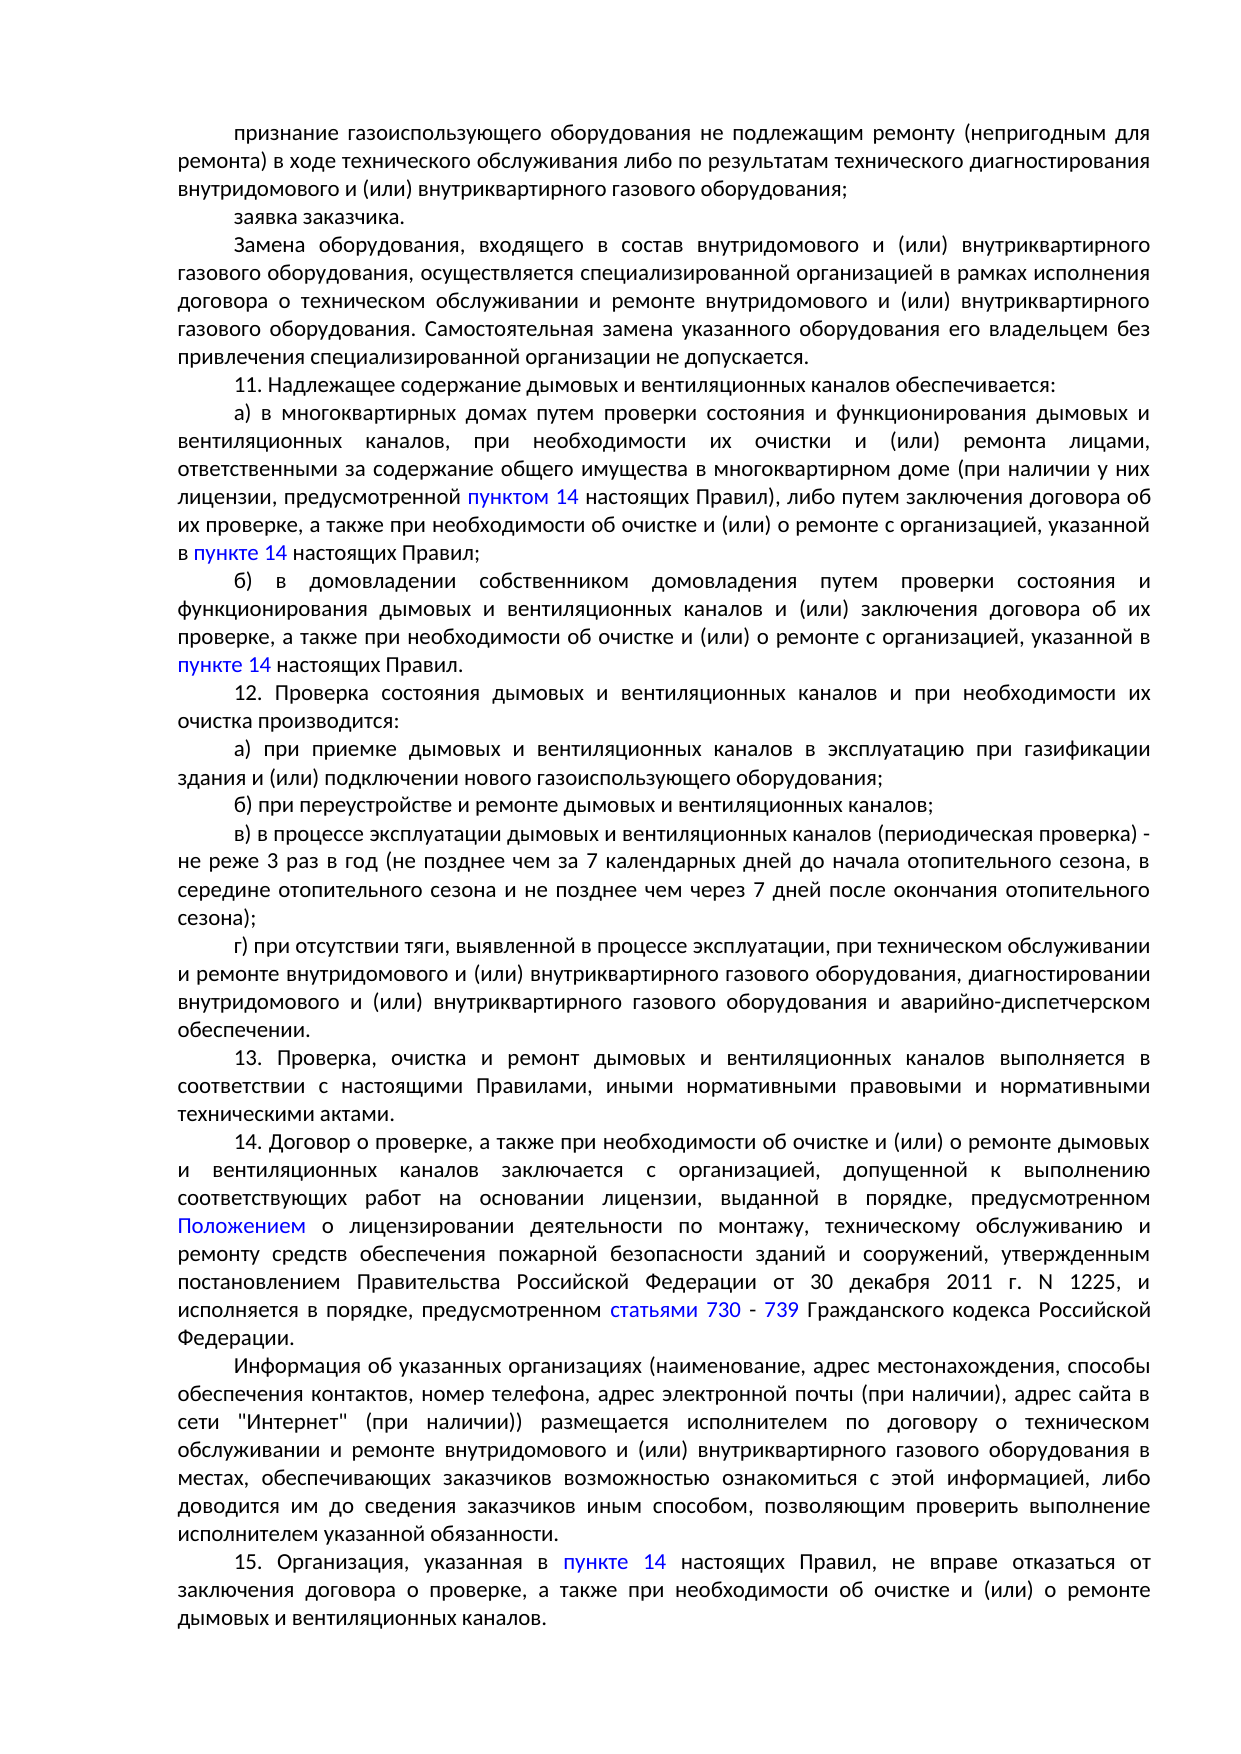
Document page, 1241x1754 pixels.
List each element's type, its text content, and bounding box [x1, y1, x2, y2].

text признание газоиспользующего оборудования не подлежащим ремонту (непригодным для ремонта) в ходе технического обслуживания либо по результатам технического диагностирования внутридомового и (или) внутриквартирного газового оборудования; [177, 118, 1152, 202]
text а) в многоквартирных домах путем проверки состояния и функционирования дымовых и вентиляционных каналов, при необходимости их очистки и (или) ремонта лицами, ответственными за содержание общего имущества в многоквартирном доме (при наличии у них лицензии, предусмотренной пунктом 14 настоящих Правил), либо путем заключения договора об их проверке, а также при необходимости об очистке и (или) о ремонте с организацией, указанной в пункте 14 настоящих Правил; [177, 398, 1152, 566]
text 11. Надлежащее содержание дымовых и вентиляционных каналов обеспечивается: [177, 370, 1152, 398]
text г) при отсутствии тяги, выявленной в процессе эксплуатации, при техническом обслуживании и ремонте внутридомового и (или) внутриквартирного газового оборудования, диагностировании внутридомового и (или) внутриквартирного газового оборудования и аварийно-диспетчерском обеспечении. [177, 931, 1152, 1043]
text б) при переустройстве и ремонте дымовых и вентиляционных каналов; [177, 791, 1152, 819]
text а) при приемке дымовых и вентиляционных каналов в эксплуатацию при газификации здания и (или) подключении нового газоиспользующего оборудования; [177, 734, 1152, 791]
text заявка заказчика. [177, 202, 1152, 230]
text 14. Договор о проверке, а также при необходимости об очистке и (или) о ремонте дымовых и вентиляционных каналов заключается с организацией, допущенной к выполнению соответствующих работ на основании лицензии, выданной в порядке, предусмотренном Положением о лицензировании деятельности по монтажу, техническому обслуживанию и ремонту средств обеспечения пожарной безопасности зданий и сооружений, утвержденным постановлением Правительства Российской Федерации от 30 декабря 2011 г. N 1225, и исполняется в порядке, предусмотренном статьями 730 - 739 Гражданского кодекса Российской Федерации. [177, 1127, 1152, 1351]
text 12. Проверка состояния дымовых и вентиляционных каналов и при необходимости их очистка производится: [177, 678, 1152, 734]
text 15. Организация, указанная в пункте 14 настоящих Правил, не вправе отказаться от заключения договора о проверке, а также при необходимости об очистке и (или) о ремонте дымовых и вентиляционных каналов. [177, 1547, 1152, 1631]
text Информация об указанных организациях (наименование, адрес местонахождения, способы обеспечения контактов, номер телефона, адрес электронной почты (при наличии), адрес сайта в сети "Интернет" (при наличии)) размещается исполнителем по договору о техническом обслуживании и ремонте внутридомового и (или) внутриквартирного газового оборудования в местах, обеспечивающих заказчиков возможностью ознакомиться с этой информацией, либо доводится им до сведения заказчиков иным способом, позволяющим проверить выполнение исполнителем указанной обязанности. [177, 1351, 1152, 1547]
text Замена оборудования, входящего в состав внутридомового и (или) внутриквартирного газового оборудования, осуществляется специализированной организацией в рамках исполнения договора о техническом обслуживании и ремонте внутридомового и (или) внутриквартирного газового оборудования. Самостоятельная замена указанного оборудования его владельцем без привлечения специализированной организации не допускается. [177, 230, 1152, 370]
text 13. Проверка, очистка и ремонт дымовых и вентиляционных каналов выполняется в соответствии с настоящими Правилами, иными нормативными правовыми и нормативными техническими актами. [177, 1043, 1152, 1127]
text в) в процессе эксплуатации дымовых и вентиляционных каналов (периодическая проверка) - не реже 3 раз в год (не позднее чем за 7 календарных дней до начала отопительного сезона, в середине отопительного сезона и не позднее чем через 7 дней после окончания отопительного сезона); [177, 819, 1152, 931]
text б) в домовладении собственником домовладения путем проверки состояния и функционирования дымовых и вентиляционных каналов и (или) заключения договора об их проверке, а также при необходимости об очистке и (или) о ремонте с организацией, указанной в пункте 14 настоящих Правил. [177, 566, 1152, 678]
